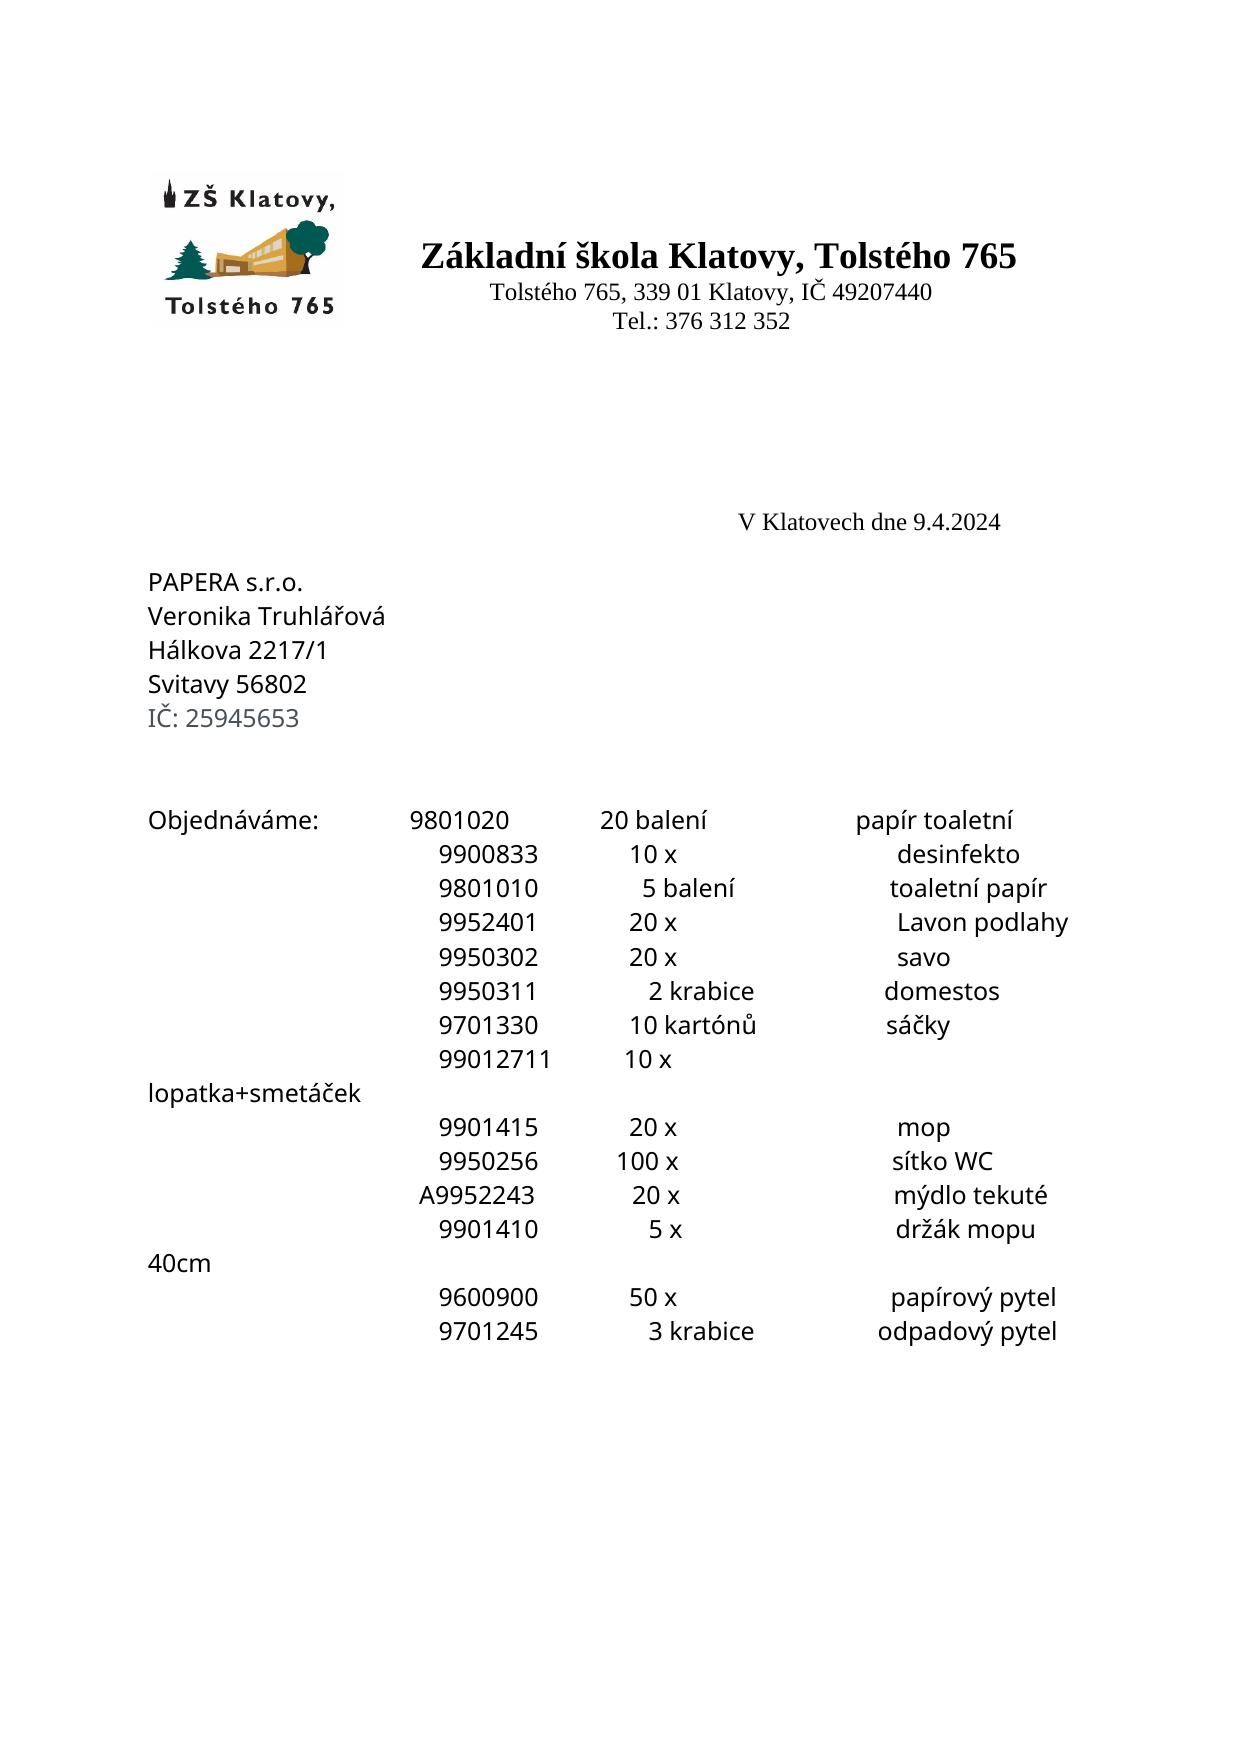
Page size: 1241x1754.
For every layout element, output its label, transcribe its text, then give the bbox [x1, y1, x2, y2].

title Základní škola Klatovy, Tolstého 765 [148, 234, 1093, 277]
text 9701330 10 kartónů sáčky [148, 1007, 1093, 1041]
text 9901415 20 x mop [148, 1109, 1093, 1143]
text V Klatovech dne 9.4.2024 [148, 507, 1093, 536]
title Tel.: 376 312 352 [148, 306, 1093, 334]
text 9901410 5 x držák mopu 40cm [148, 1212, 1093, 1280]
text 9950302 20 x savo [148, 939, 1093, 973]
text Objednáváme: 9801020 20 balení papír toaletní [148, 803, 1093, 837]
text 9950311 2 krabice domestos [148, 973, 1093, 1007]
text 9950256 100 x sítko WC [148, 1143, 1093, 1178]
text 9952401 20 x Lavon podlahy [148, 905, 1093, 939]
text 9701245 3 krabice odpadový pytel [148, 1314, 1093, 1348]
text PAPERA s.r.o. [148, 564, 1093, 598]
text Hálkova 2217/1 [148, 633, 1093, 667]
text 9600900 50 x papírový pytel [148, 1280, 1093, 1314]
text 9900833 10 x desinfekto [148, 837, 1093, 871]
title Tolstého 765, 339 01 Klatovy, IČ 49207440 [148, 277, 1093, 306]
text A9952243 20 x mýdlo tekuté [148, 1178, 1093, 1212]
text 9801010 5 balení toaletní papír [148, 871, 1093, 905]
text 99012711 10 x lopatka+smetáček [148, 1041, 1093, 1109]
text Svitavy 56802 [148, 667, 1093, 701]
picture [147, 171, 347, 326]
text Veronika Truhlářová [148, 598, 1093, 633]
text IČ: 25945653 [148, 701, 1093, 735]
